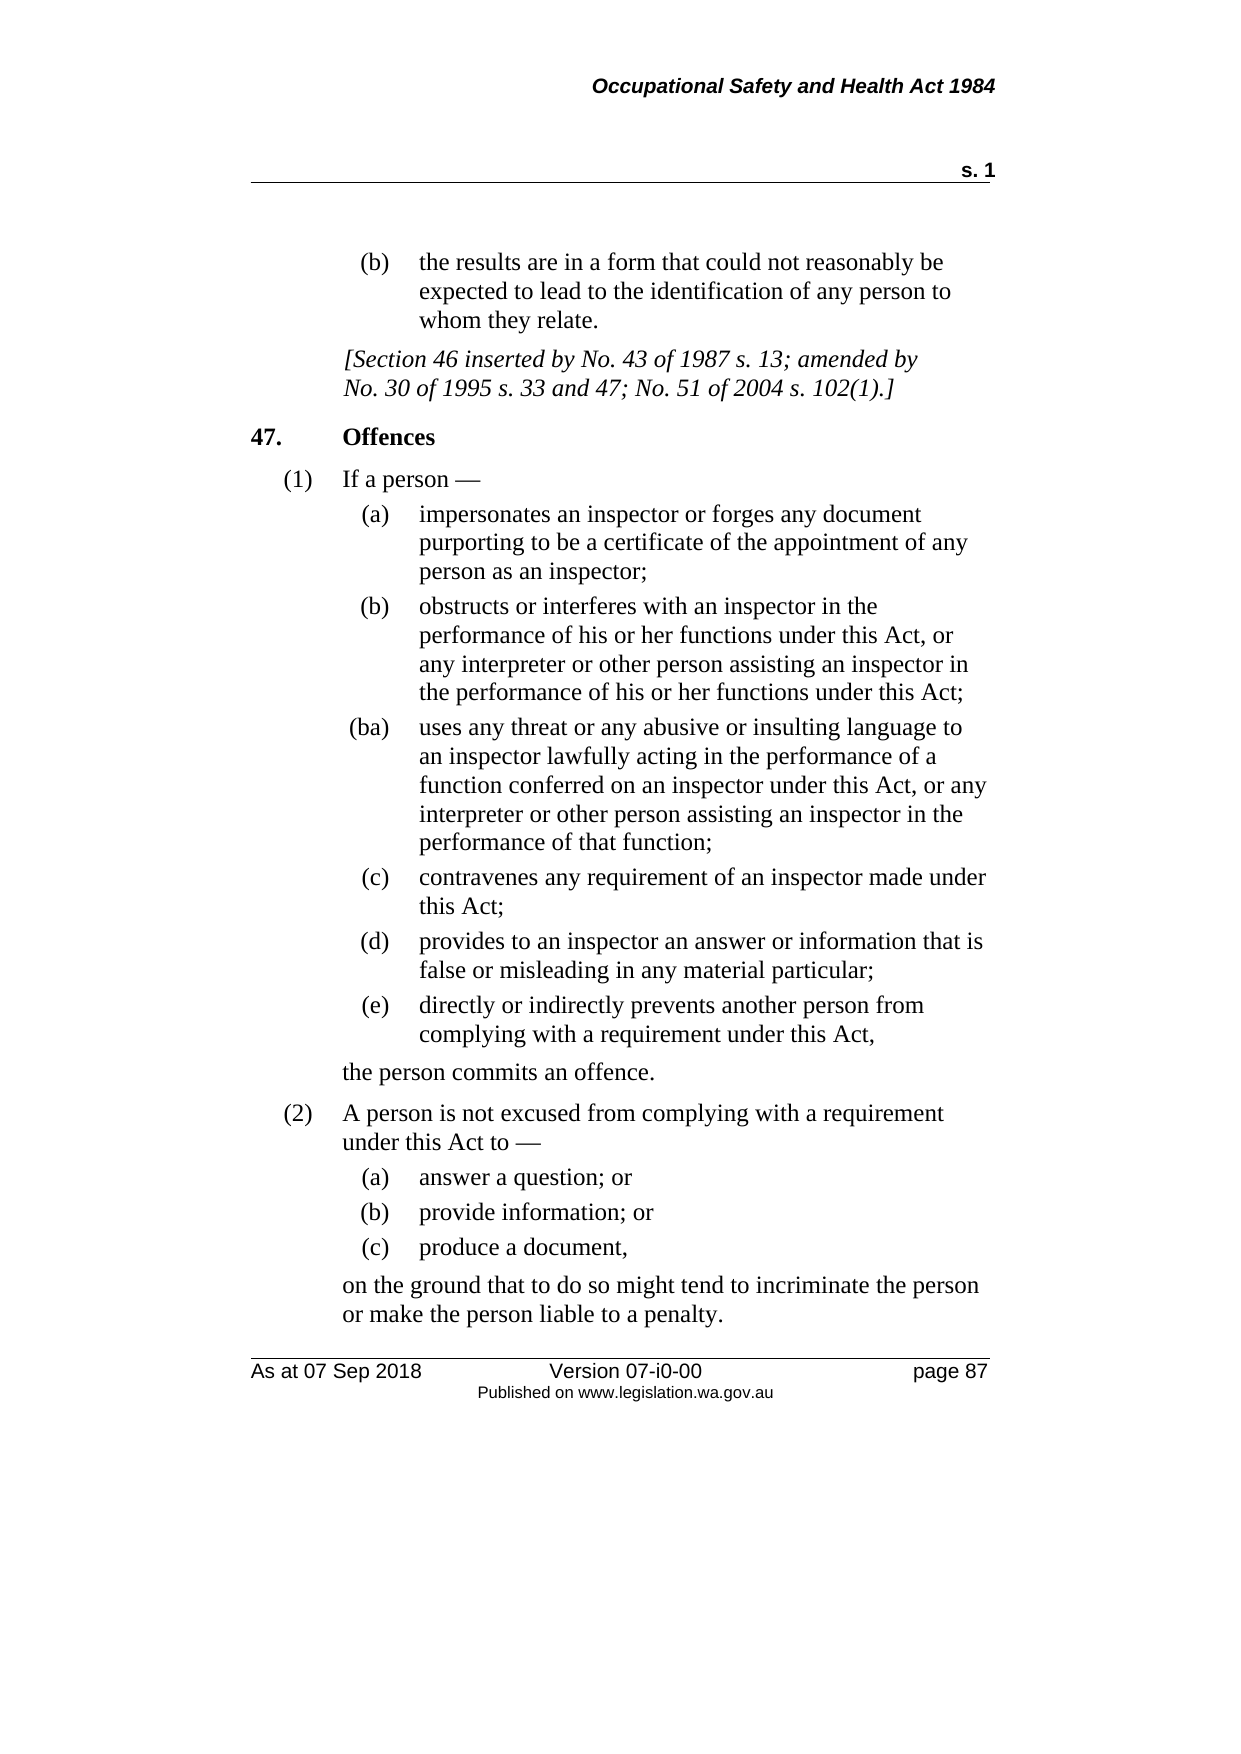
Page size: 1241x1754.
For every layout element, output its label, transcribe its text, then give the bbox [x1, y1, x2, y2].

text (a) impersonates an inspector or forges any document purporting to be a certificate of the appointment of any person as an inspector; [251, 499, 990, 585]
text (1) If a person — [251, 464, 990, 492]
subtitle 47. Offences [251, 422, 990, 451]
text (b) provide information; or [251, 1197, 990, 1226]
text (a) answer a question; or [251, 1162, 990, 1191]
text [Section 46 inserted by No. 43 of 1987 s. 13; amended by No. 30 of 1995 s. 33 and 47; No. 51 of 2004 s. 102(1).] [251, 344, 990, 402]
text (b) the results are in a form that could not reasonably be expected to lead to the identification of any person to whom they relate. [251, 247, 990, 334]
text on the ground that to do so might tend to incriminate the person or make the person liable to a penalty. [251, 1270, 990, 1327]
text (d) provides to an inspector an answer or information that is false or misleading in any material particular; [251, 926, 990, 984]
text (c) produce a document, [251, 1232, 990, 1261]
text (c) contravenes any requirement of an inspector made under this Act; [251, 862, 990, 920]
text (ba) uses any threat or any abusive or insulting language to an inspector lawfully acting in the performance of a function conferred on an inspector under this Act, or any interpreter or other person assisting an inspector in the performance of that function; [251, 712, 990, 856]
text (2) A person is not excused from complying with a requirement under this Act to — [251, 1098, 990, 1156]
text the person commits an offence. [251, 1057, 990, 1086]
text (e) directly or indirectly prevents another person from complying with a requirement under this Act, [251, 990, 990, 1047]
text (b) obstructs or interferes with an inspector in the performance of his or her functions under this Act, or any interpreter or other person assisting an inspector in the performance of his or her functions under this Act; [251, 591, 990, 706]
